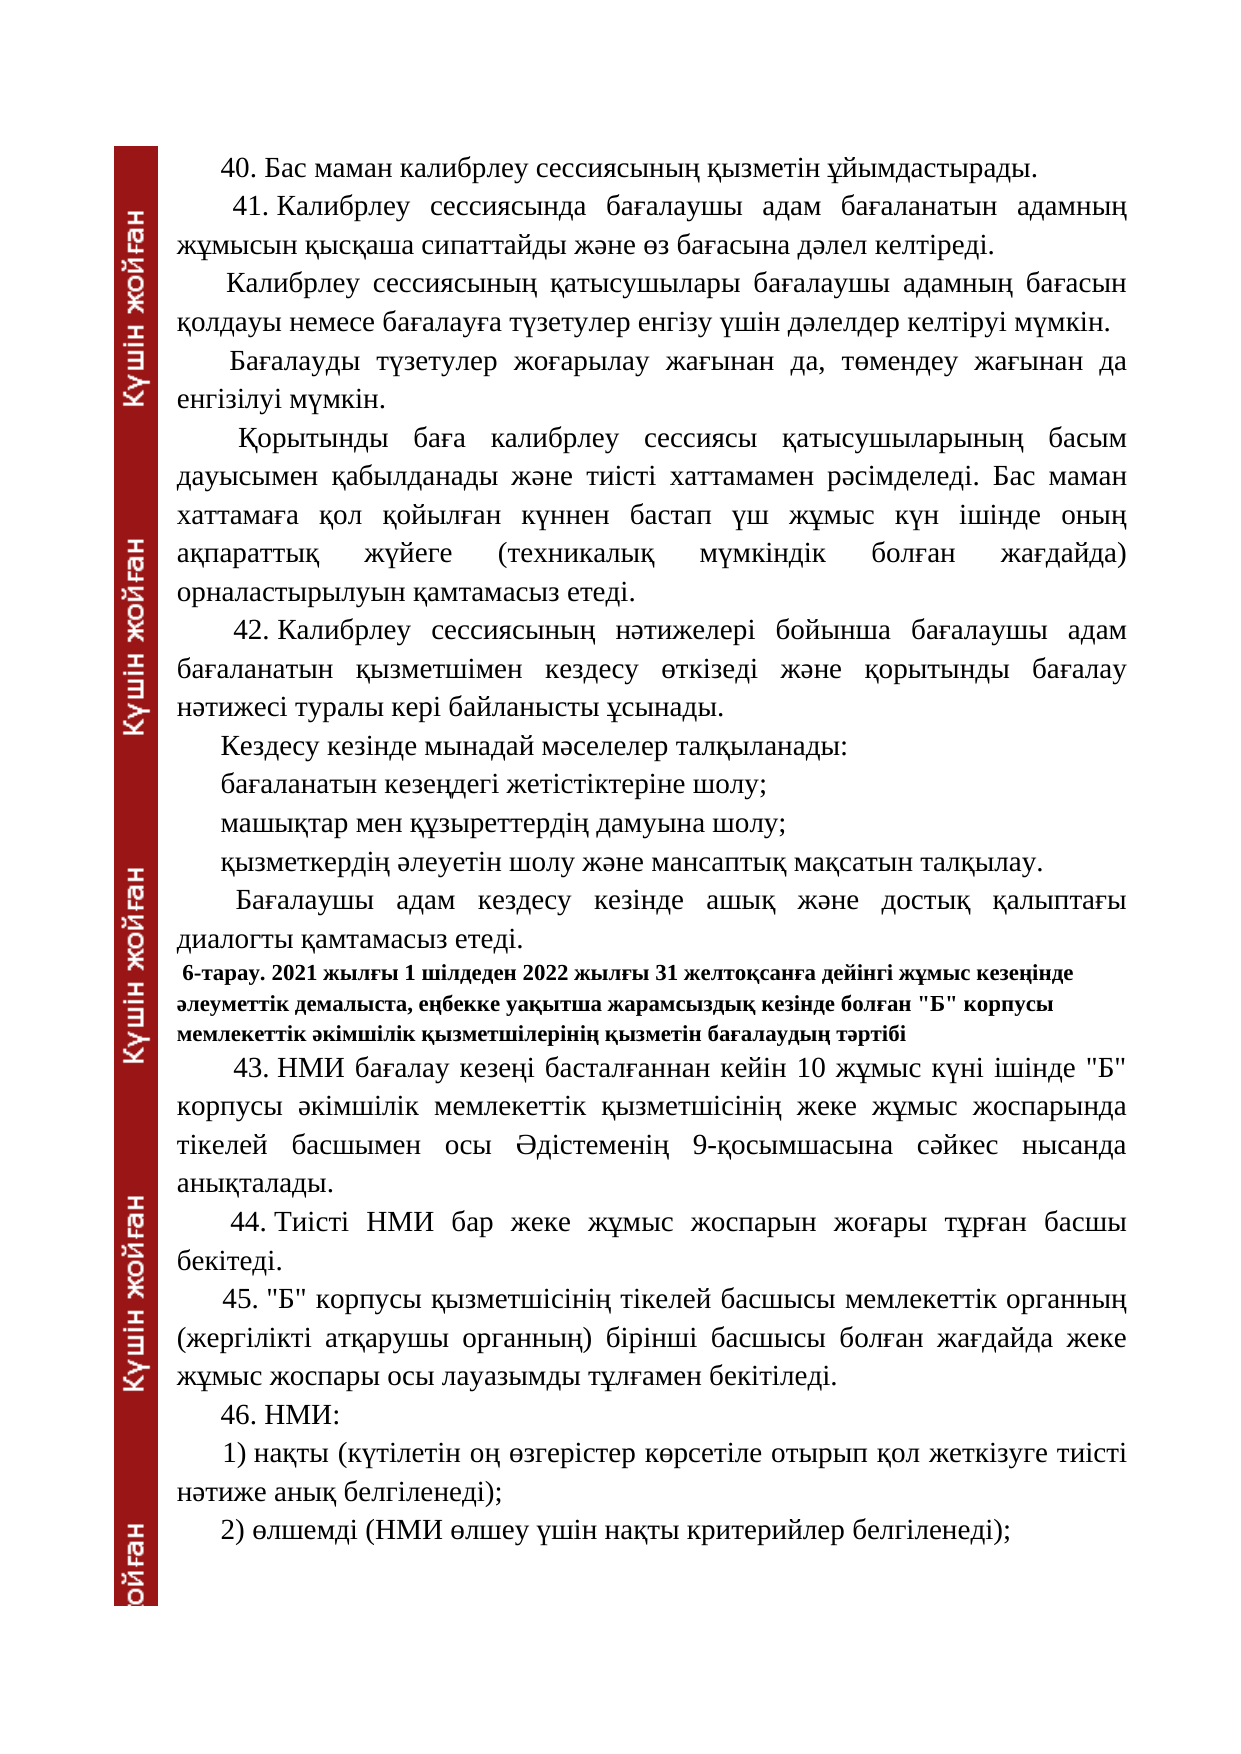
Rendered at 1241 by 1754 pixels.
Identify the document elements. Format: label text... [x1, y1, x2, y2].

text 45. "Б" корпусы қызметшісінің тікелей басшысы мемлекеттік органның (жергілікті атқарушы органның) бірінші басшысы болған жағдайда жеке жұмыс жоспары осы лауазымды тұлғамен бекітіледі. [112, 1281, 1128, 1392]
text 46. НМИ: [112, 1397, 1128, 1430]
picture [114, 146, 158, 150]
picture [114, 954, 158, 959]
text Калибрлеу сессиясының қатысушылары бағалаушы адамның бағасын қолдауы немесе бағалауға түзетулер енгізу үшін дәлелдер келтіруі мүмкін. [112, 266, 1128, 338]
picture [114, 1392, 158, 1397]
text бағаланатын кезеңдегі жетістіктеріне шолу; [112, 767, 1128, 800]
picture [114, 338, 158, 343]
text Бағалауды түзетулер жоғарылау жағынан да, төмендеу жағынан да енгізілуі мүмкін. [112, 343, 1128, 415]
picture [114, 415, 158, 420]
picture [114, 800, 158, 805]
picture [114, 877, 158, 882]
text 1) нақты (күтілетін оң өзгерістер көрсетіле отырып қол жеткізуге тиісті нәтиже анық белгіленеді); [112, 1435, 1128, 1507]
text 44. Тиісті НМИ бар жеке жұмыс жоспарын жоғары тұрған басшы бекітеді. [112, 1204, 1128, 1276]
text қызметкердің әлеуетін шолу және мансаптық мақсатын талқылау. [112, 844, 1128, 877]
picture [114, 1546, 158, 1606]
picture [114, 1276, 158, 1281]
text 2) өлшемді (НМИ өлшеу үшін нақты критерийлер белгіленеді); [112, 1512, 1128, 1546]
text Кездесу кезінде мынадай мәселелер талқыланады: [112, 728, 1128, 762]
picture [114, 723, 158, 728]
picture [114, 607, 158, 612]
text машықтар мен құзыреттердің дамуына шолу; [112, 805, 1128, 839]
picture [114, 1507, 158, 1512]
text 40. Бас маман калибрлеу сессиясының қызметін ұйымдастырады. [112, 150, 1128, 183]
text 41. Калибрлеу сессиясында бағалаушы адам бағаланатын адамның жұмысын қысқаша сипаттайды және өз бағасына дәлел келтіреді. [112, 188, 1128, 261]
picture [114, 1430, 158, 1435]
text 42. Калибрлеу сессиясының нәтижелері бойынша бағалаушы адам бағаланатын қызметшімен кездесу өткізеді және қорытынды бағалау нәтижесі туралы кері байланысты ұсынады. [112, 612, 1128, 723]
picture [114, 1199, 158, 1204]
picture [114, 1046, 158, 1050]
text 43. НМИ бағалау кезеңі басталғаннан кейін 10 жұмыс күні ішінде "Б" корпусы әкімшілік мемлекеттік қызметшісінің жеке жұмыс жоспарында тікелей басшымен осы Әдістеменің 9-қосымшасына сәйкес нысанда анықталады. [112, 1050, 1128, 1199]
text Бағалаушы адам кездесу кезінде ашық және достық қалыптағы диалогты қамтамасыз етеді. [112, 882, 1128, 954]
picture [114, 762, 158, 767]
picture [114, 261, 158, 266]
text 6-тарау. 2021 жылғы 1 шілдеден 2022 жылғы 31 желтоқсанға дейінгі жұмыс кезеңінде әлеуметтік демалыста, еңбекке уақытша жарамсыздық кезінде болған "Б" корпусы мемлекеттік әкімшілік қызметшілерінің қызметін бағалаудың тәртібі [112, 959, 1128, 1046]
text Қорытынды баға калибрлеу сессиясы қатысушыларының басым дауысымен қабылданады және тиісті хаттамамен рәсімделеді. Бас маман хаттамаға қол қойылған күннен бастап үш жұмыс күн ішінде оның ақпараттық жүйеге (техникалық мүмкіндік болған жағдайда) орналастырылуын қамтамасыз етеді. [112, 420, 1128, 607]
picture [114, 839, 158, 844]
picture [114, 183, 158, 188]
